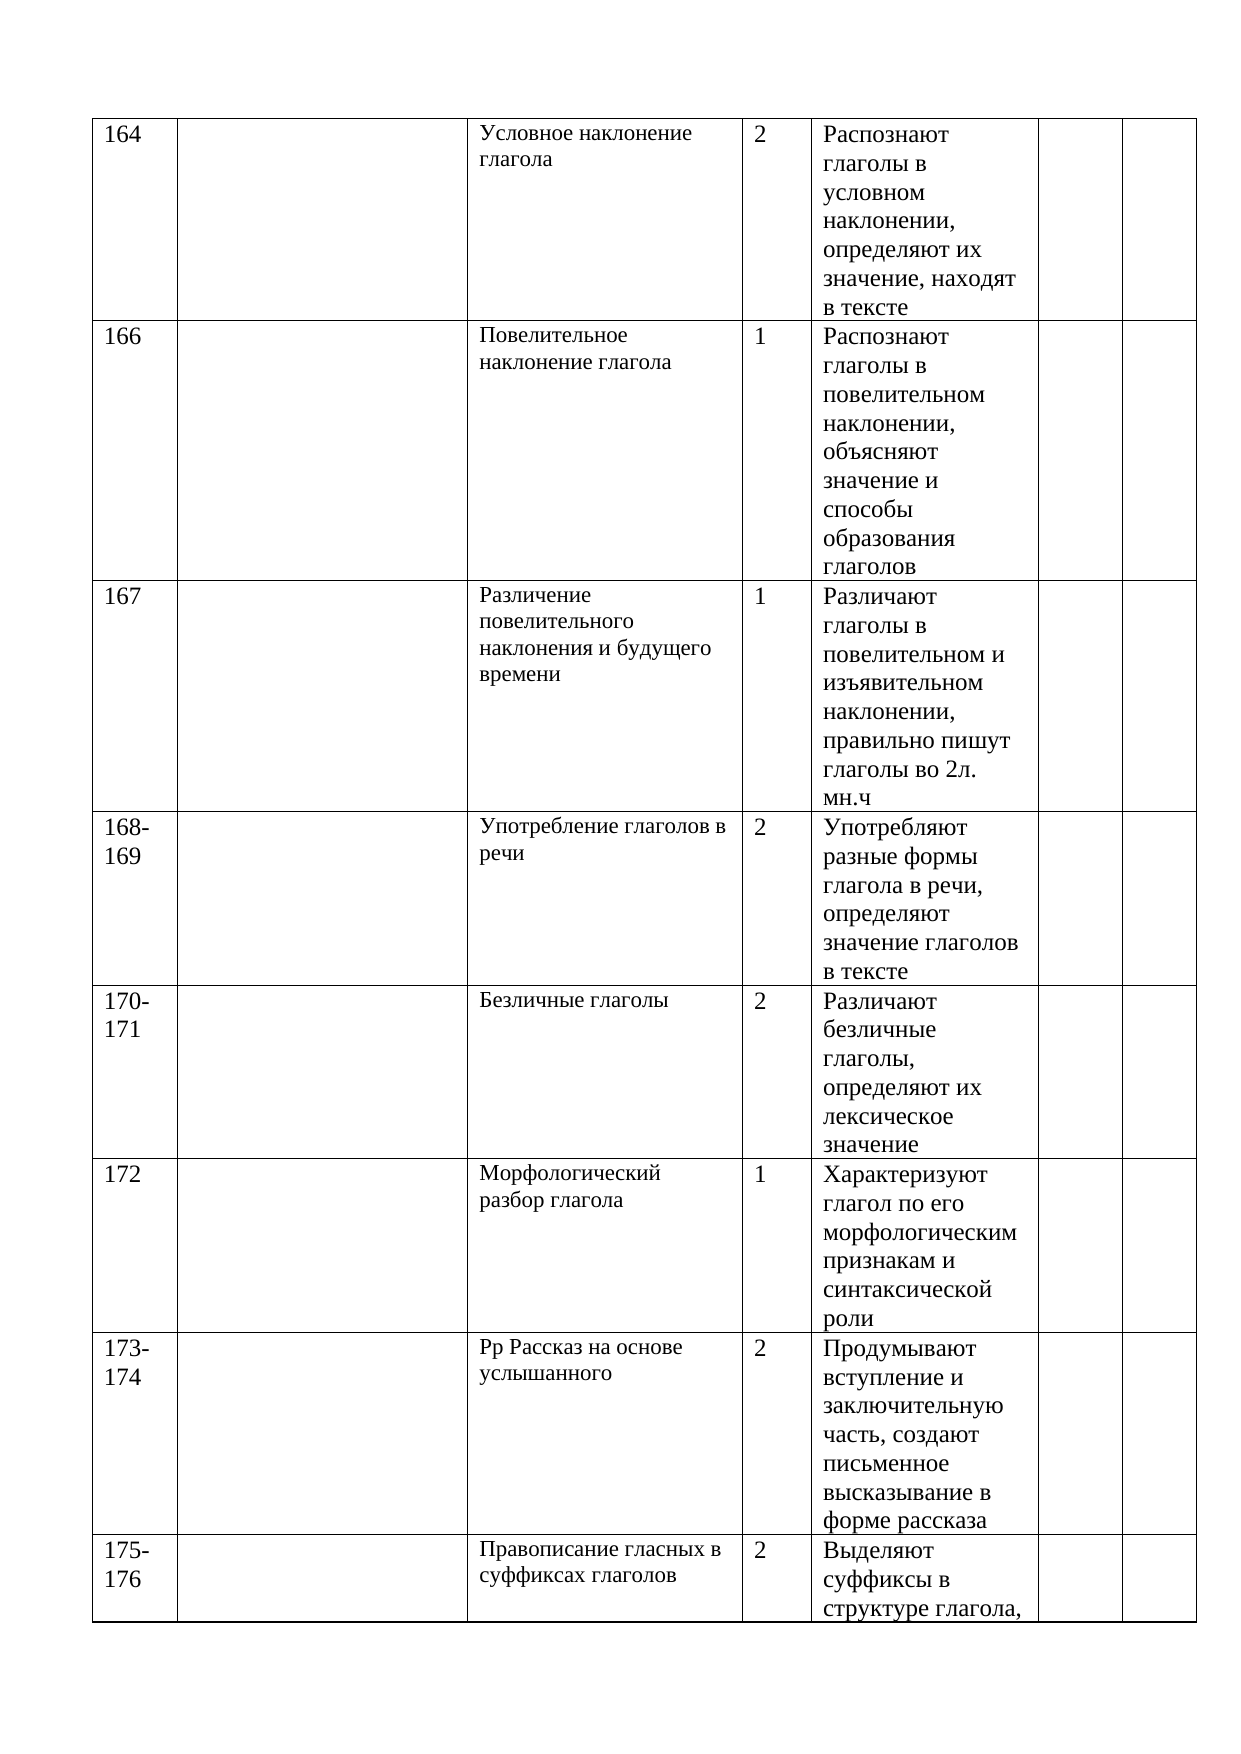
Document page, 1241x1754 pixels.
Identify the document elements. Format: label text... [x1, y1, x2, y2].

table_cell [1123, 1333, 1196, 1534]
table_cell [468, 1535, 742, 1621]
table_cell 166 [93, 321, 177, 580]
table_cell Употребляют разные формы глагола в речи, определяют значение глаголов в тексте [812, 812, 1038, 985]
table_cell Условное наклонение глагола [468, 119, 742, 320]
table_cell [178, 812, 467, 985]
table_cell [1123, 1159, 1196, 1332]
table_cell [1123, 581, 1196, 811]
table_cell 2 [743, 1333, 811, 1534]
table_cell [1123, 1535, 1196, 1621]
table_cell 1 [743, 321, 811, 580]
table_cell Распознают глаголы в повелительном наклонении, объясняют значение и способы образования глаголов [812, 321, 1038, 580]
table_cell [178, 1159, 467, 1332]
table_cell 2 [743, 119, 811, 320]
table_cell 2 [743, 986, 811, 1158]
table_cell Различают глаголы в повелительном и изъявительном наклонении, правильно пишут глаголы во 2л. мн.ч [812, 581, 1038, 811]
table_cell 175- 176 [93, 1535, 177, 1621]
table_cell 1 [743, 581, 811, 811]
table_cell 172 [93, 1159, 177, 1332]
table_cell Продумывают вступление и заключительную часть, создают письменное высказывание в форме рассказа [812, 1333, 1038, 1534]
table_cell [178, 581, 467, 811]
table_cell Различение повелительного наклонения и будущего времени [468, 581, 742, 811]
table_cell [1039, 321, 1122, 580]
table_cell 170- 171 [93, 986, 177, 1158]
table_cell [1039, 581, 1122, 811]
table_cell [1039, 812, 1122, 985]
table_cell Морфологический разбор глагола [468, 1159, 742, 1332]
table_cell [178, 1333, 467, 1534]
table_cell Различают безличные глаголы, определяют их лексическое значение [812, 986, 1038, 1158]
table_cell 173-174 [93, 1333, 177, 1534]
table_cell [178, 321, 467, 580]
table_cell Употребление глаголов в речи [468, 812, 742, 985]
table_cell [1123, 119, 1196, 320]
table_cell [1039, 119, 1122, 320]
table_cell [178, 1535, 467, 1621]
table_cell [1039, 1333, 1122, 1534]
table_cell 2 [743, 1535, 811, 1621]
table_cell [178, 119, 467, 320]
table_cell [1123, 321, 1196, 580]
table_cell [1039, 1535, 1122, 1621]
table_cell [1039, 1159, 1122, 1332]
table_cell [178, 986, 467, 1158]
table_cell [1123, 986, 1196, 1158]
table_cell 167 [93, 581, 177, 811]
table_cell Распознают глаголы в условном наклонении, определяют их значение, находят в тексте [812, 119, 1038, 320]
table_cell [1123, 812, 1196, 985]
table_cell 2 [743, 812, 811, 985]
table_cell Рр Рассказ на основе услышанного [468, 1333, 742, 1534]
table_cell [812, 1535, 1038, 1621]
table_cell 168- 169 [93, 812, 177, 985]
table_cell Безличные глаголы [468, 986, 742, 1158]
table_cell 1 [743, 1159, 811, 1332]
table_cell Характеризуют глагол по его морфологическим признакам и синтаксической роли [812, 1159, 1038, 1332]
table_cell [1039, 986, 1122, 1158]
table_cell 164 [93, 119, 177, 320]
table_cell Повелительное наклонение глагола [468, 321, 742, 580]
